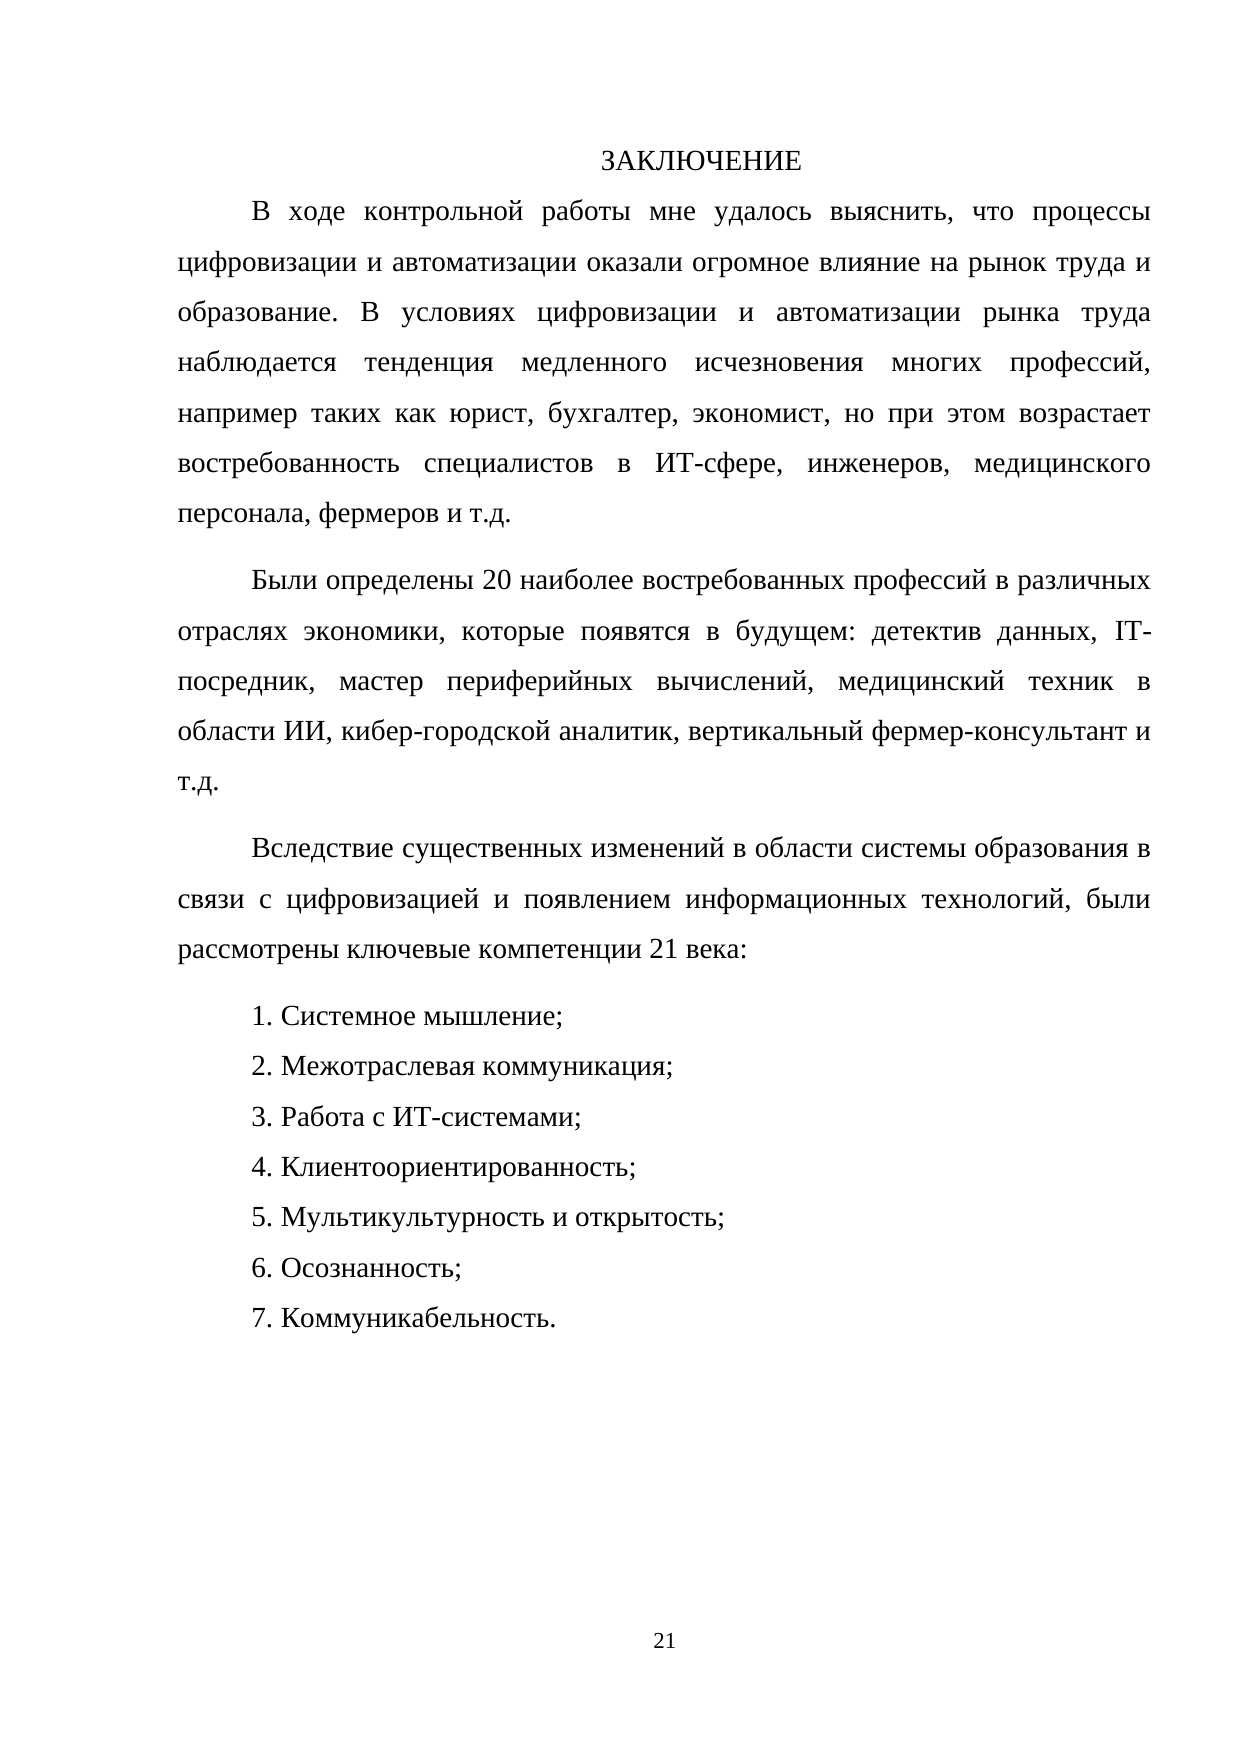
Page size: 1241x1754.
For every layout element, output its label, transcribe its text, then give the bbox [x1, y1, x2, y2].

list Межотраслевая коммуникация; [251, 1048, 1152, 1082]
text Вследствие существенных изменений в области системы образования в связи с цифровизацией и появлением информационных технологий, были рассмотрены ключевые компетенции 21 века: [177, 831, 1152, 965]
list Коммуникабельность. [251, 1300, 1152, 1333]
list Клиентоориентированность; [251, 1149, 1152, 1183]
list Системное мышление; [251, 998, 1152, 1032]
text В ходе контрольной работы мне удалось выяснить, что процессы цифровизации и автоматизации оказали огромное влияние на рынок труда и образование. В условиях цифровизации и автоматизации рынка труда наблюдается тенденция медленного исчезновения многих профессий, например таких как юрист, бухгалтер, экономист, но при этом возрастает востребованность специалистов в ИТ-сфере, инженеров, медицинского персонала, фермеров и т.д. [177, 193, 1152, 529]
list Работа с ИТ-системами; [251, 1099, 1152, 1132]
subtitle ЗАКЛЮЧЕНИЕ [177, 143, 1152, 177]
list Осознанность; [251, 1250, 1152, 1283]
text Были определены 20 наиболее востребованных профессий в различных отраслях экономики, которые появятся в будущем: детектив данных, IT-посредник, мастер периферийных вычислений, медицинский техник в области ИИ, кибер-городской аналитик, вертикальный фермер-консультант и т.д. [177, 562, 1152, 797]
list Мультикультурность и открытость; [251, 1199, 1152, 1233]
